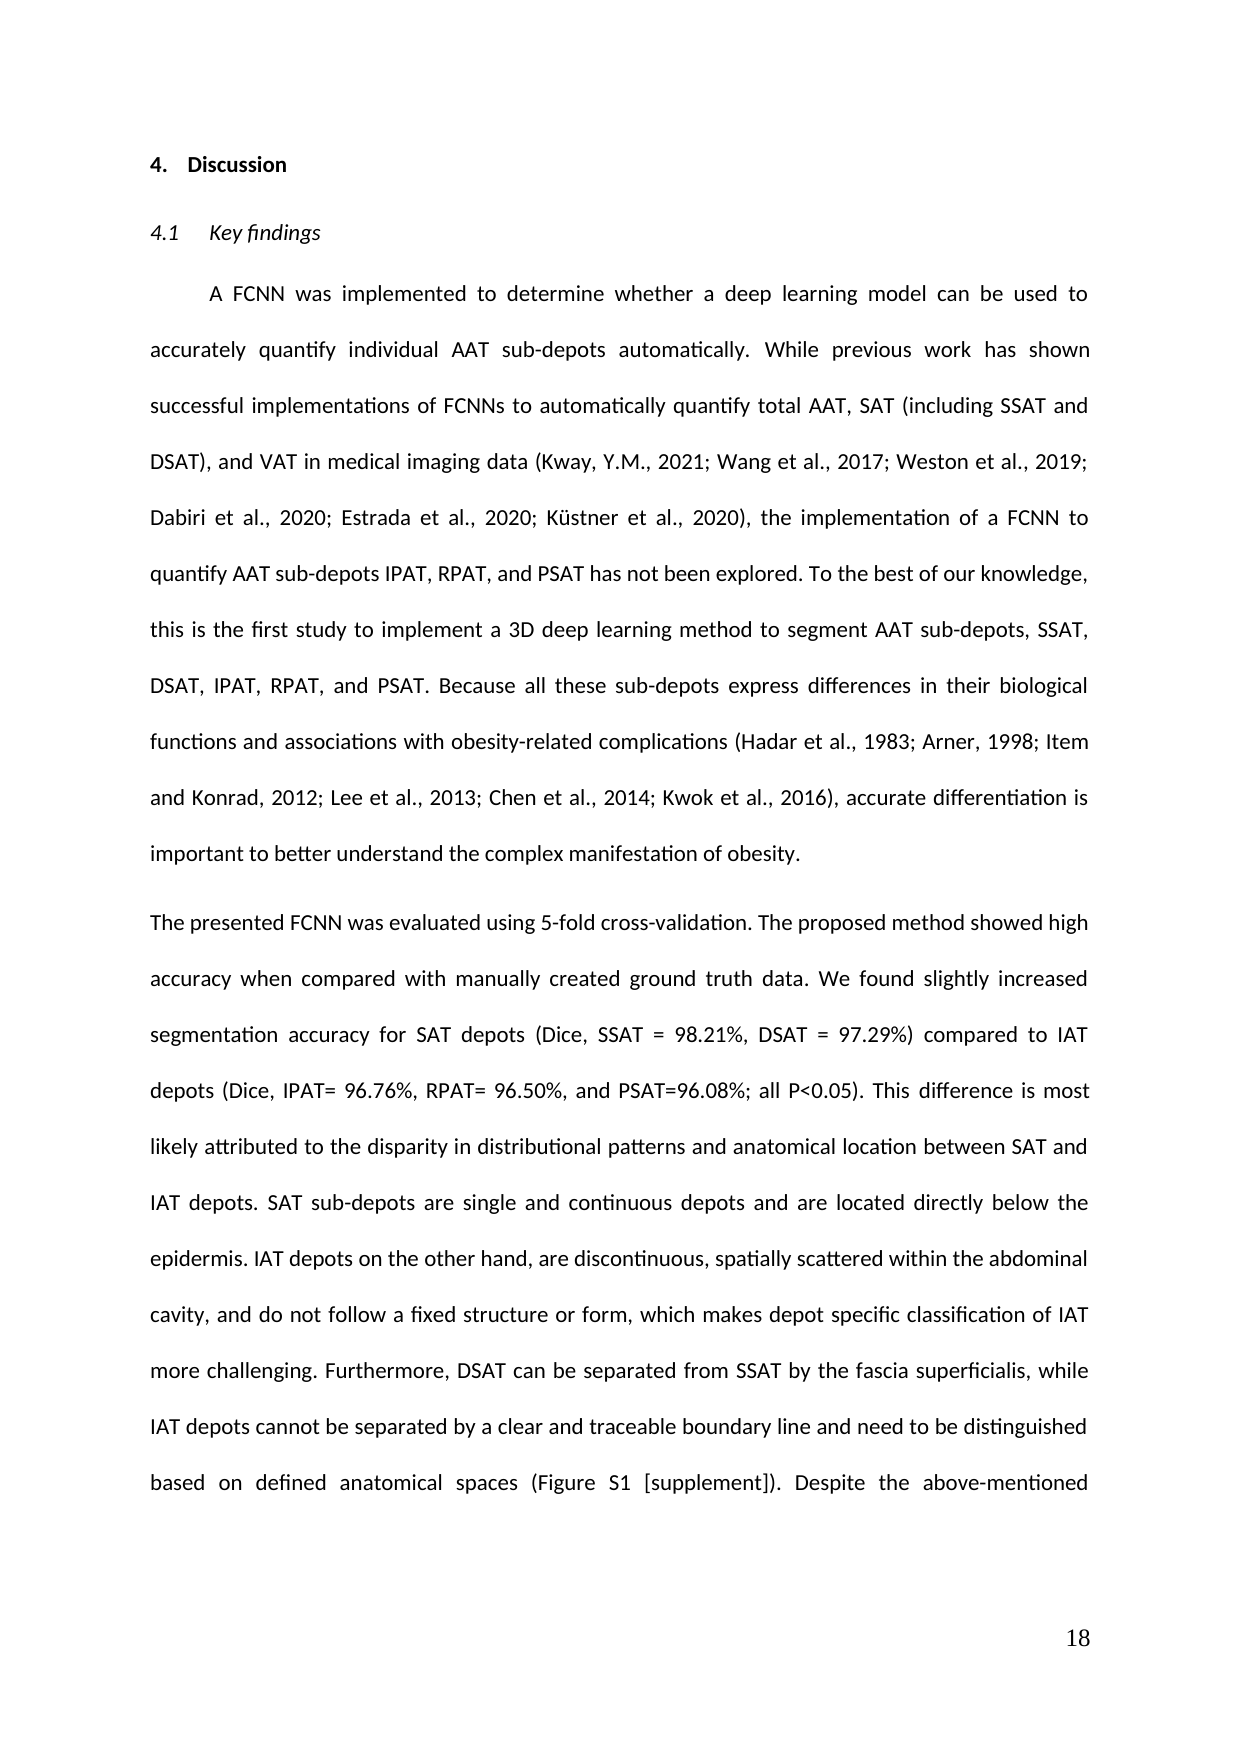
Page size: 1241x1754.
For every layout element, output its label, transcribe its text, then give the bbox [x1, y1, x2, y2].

subtitle Key findings [150, 218, 1090, 247]
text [150, 908, 1090, 1496]
subtitle Discussion [150, 150, 1090, 178]
text A FCNN was implemented to determine whether a deep learning model can be used to accurately quantify individual AAT sub-depots automatically. While previous work has shown successful implementations of FCNNs to automatically quantify total AAT, SAT (including SSAT and DSAT), and VAT in medical imaging data (Kway, Y.M., 2021; Wang et al., 2017; Weston et al., 2019; Dabiri et al., 2020; Estrada et al., 2020; Küstner et al., 2020), the implementation of a FCNN to quantify AAT sub-depots IPAT, RPAT, and PSAT has not been explored. To the best of our knowledge, this is the first study to implement a 3D deep learning method to segment AAT sub-depots, SSAT, DSAT, IPAT, RPAT, and PSAT. Because all these sub-depots express differences in their biological functions and associations with obesity-related complications (Hadar et al., 1983; Arner, 1998; Item and Konrad, 2012; Lee et al., 2013; Chen et al., 2014; Kwok et al., 2016), accurate differentiation is important to better understand the complex manifestation of obesity. [150, 279, 1090, 867]
